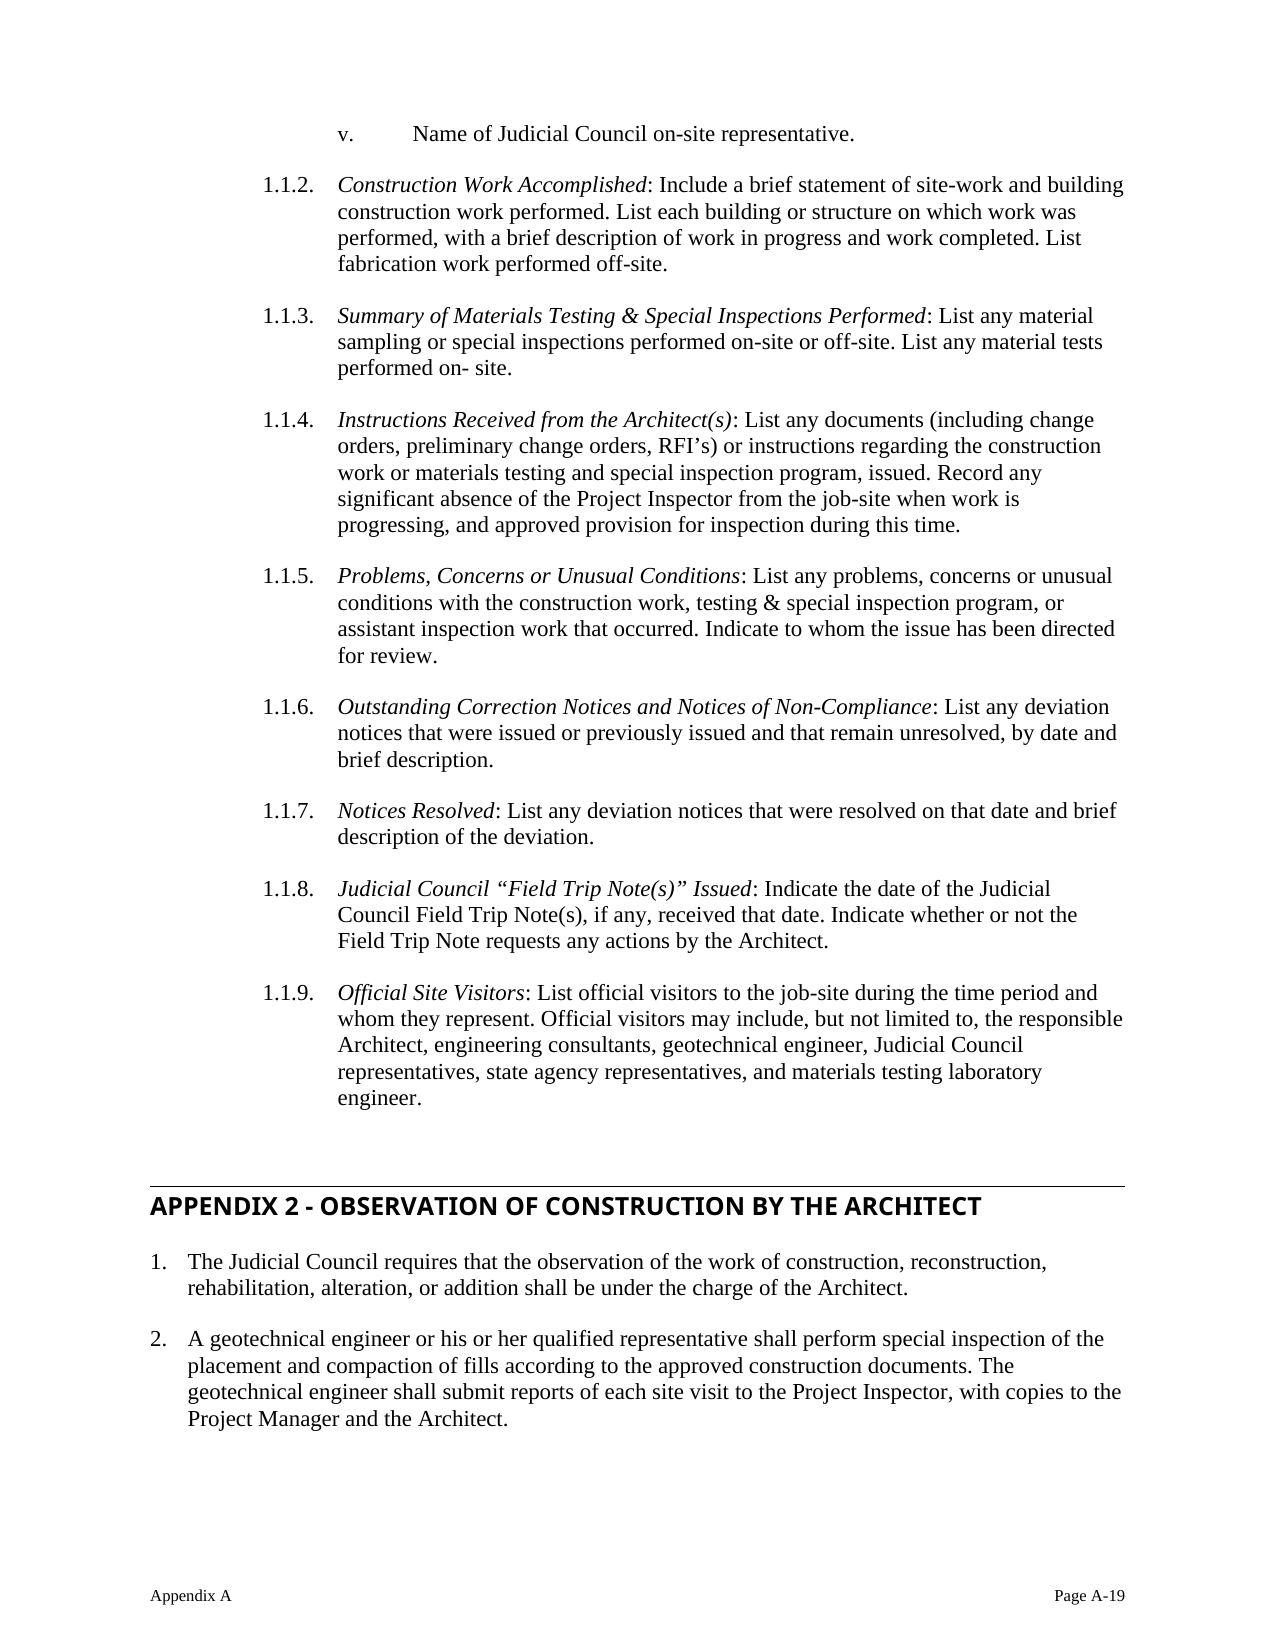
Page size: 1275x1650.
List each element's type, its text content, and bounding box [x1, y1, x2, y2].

list Judicial Council “Field Trip Note(s)” Issued: Indicate the date of the Judicial Council Field Trip Note(s), if any, received that date. Indicate whether or not the Field Trip Note requests any actions by the Architect. [262, 875, 1125, 954]
list The Judicial Council requires that the observation of the work of construction, reconstruction, rehabilitation, alteration, or addition shall be under the charge of the Architect. [150, 1248, 1125, 1301]
list Official Site Visitors: List official visitors to the job-site during the time period and whom they represent. Official visitors may include, but not limited to, the responsible Architect, engineering consultants, geotechnical engineer, Judicial Council representatives, state agency representatives, and materials testing laboratory engineer. [262, 979, 1125, 1111]
list Construction Work Accomplished: Include a brief statement of site-work and building construction work performed. List each building or structure on which work was performed, with a brief description of work in progress and work completed. List fabrication work performed off-site. [262, 171, 1125, 277]
list Notices Resolved: List any deviation notices that were resolved on that date and brief description of the deviation. [262, 797, 1125, 850]
subtitle Appendix 2 - Observation of Construction by the Architect [150, 1187, 1125, 1223]
list Name of Judicial Council on-site representative. [337, 120, 1125, 146]
list Instructions Received from the Architect(s): List any documents (including change orders, preliminary change orders, RFI’s) or instructions regarding the construction work or materials testing and special inspection program, issued. Record any significant absence of the Project Inspector from the job-site when work is progressing, and approved provision for inspection during this time. [262, 406, 1125, 538]
list Problems, Concerns or Unusual Conditions: List any problems, concerns or unusual conditions with the construction work, testing & special inspection program, or assistant inspection work that occurred. Indicate to whom the issue has been directed for review. [262, 563, 1125, 668]
list Summary of Materials Testing & Special Inspections Performed: List any material sampling or special inspections performed on-site or off-site. List any material tests performed on- site. [262, 302, 1125, 381]
list Outstanding Correction Notices and Notices of Non-Compliance: List any deviation notices that were issued or previously issued and that remain unresolved, by date and brief description. [262, 693, 1125, 772]
list A geotechnical engineer or his or her qualified representative shall perform special inspection of the placement and compaction of fills according to the approved construction documents. The geotechnical engineer shall submit reports of each site visit to the Project Inspector, with copies to the Project Manager and the Architect. [150, 1326, 1125, 1431]
